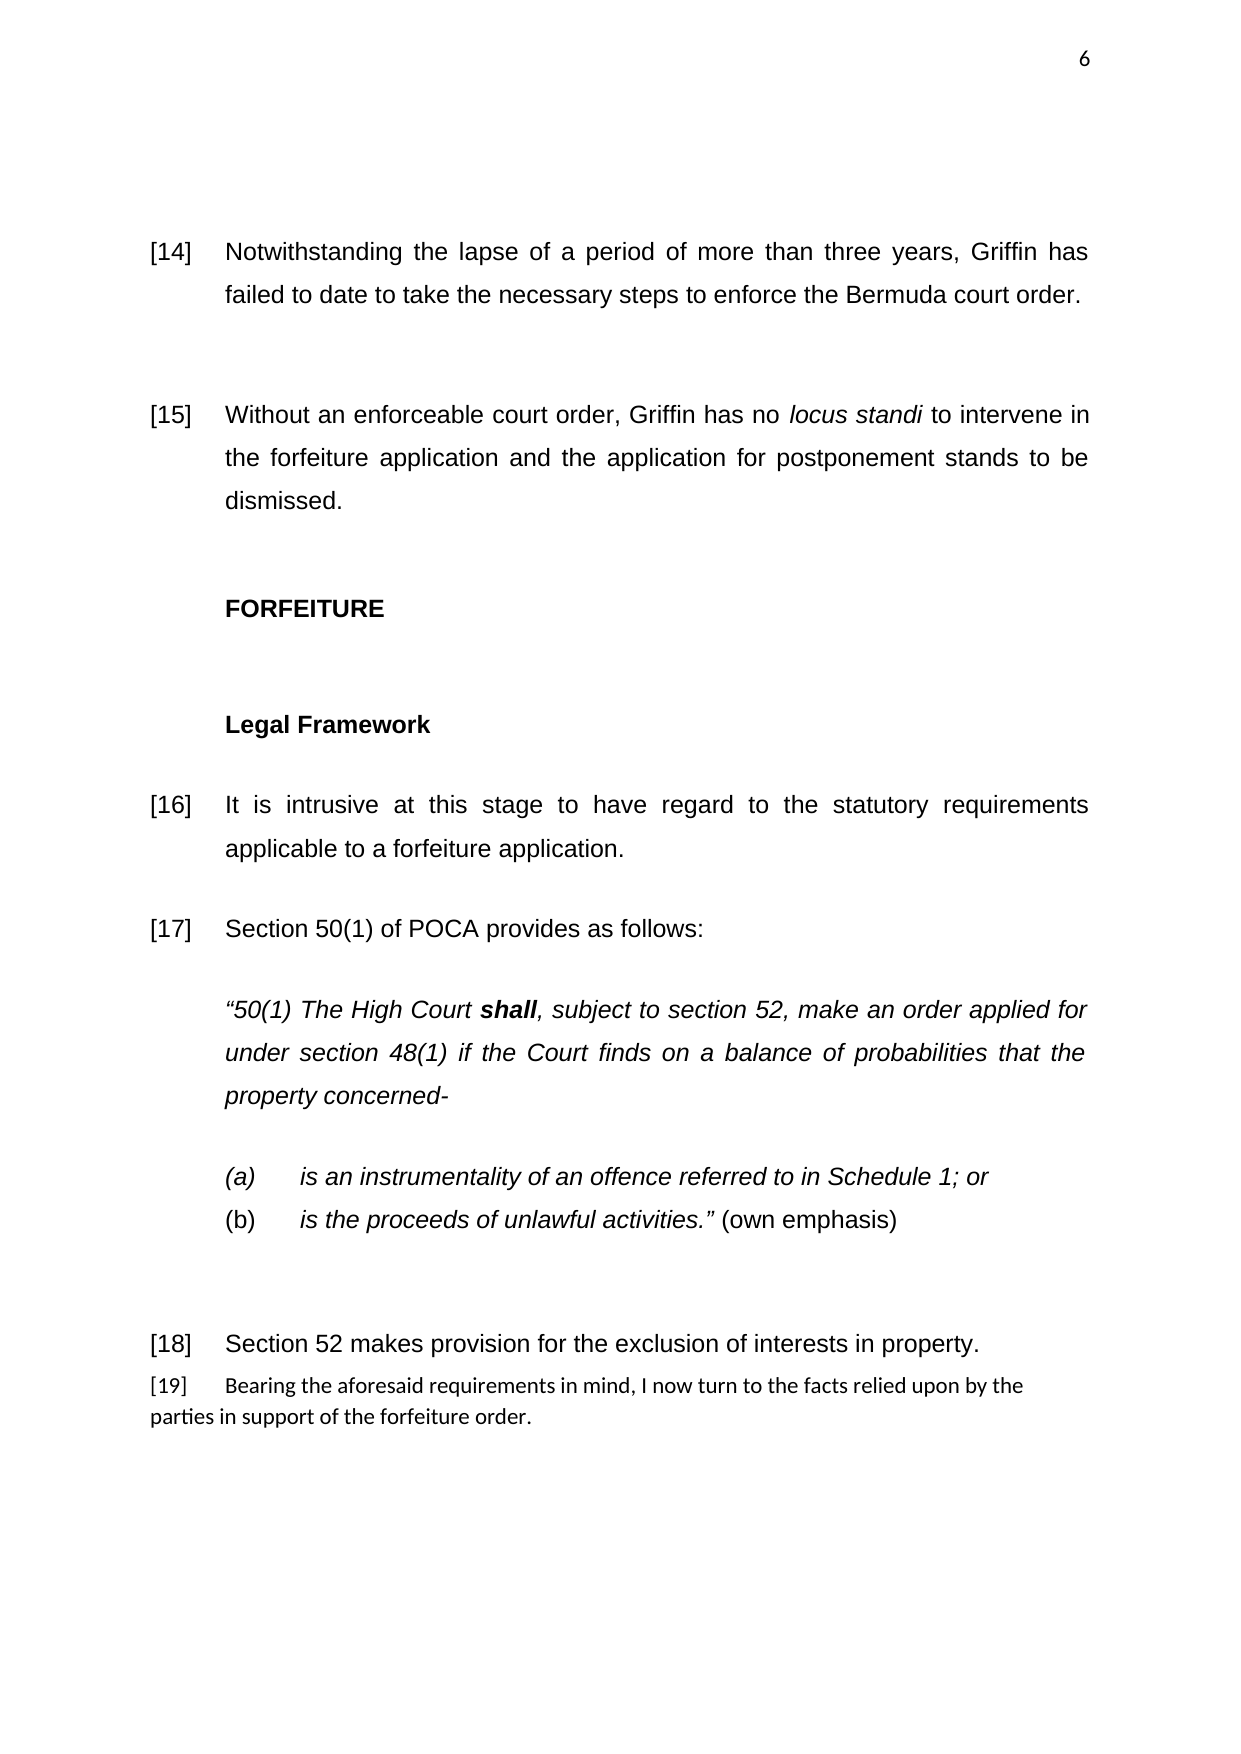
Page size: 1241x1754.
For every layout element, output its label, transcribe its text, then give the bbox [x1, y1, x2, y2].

list is the proceeds of unlawful activities.” (own emphasis) [225, 1205, 1090, 1233]
text [17] Section 50(1) of POCA provides as follows: [150, 914, 1090, 943]
text [19] Bearing the aforesaid requirements in mind, I now turn to the facts relied upon by the parties in support of the forfeiture order. [150, 1372, 1090, 1430]
text Legal Framework [150, 710, 1090, 738]
text [16] It is intrusive at this stage to have regard to the statutory requirements applicable to a forfeiture application. [150, 790, 1090, 862]
text FORFEITURE [150, 593, 1090, 622]
text [18] Section 52 makes provision for the exclusion of interests in property. [150, 1328, 1090, 1357]
text [14] Notwithstanding the lapse of a period of more than three years, Griffin has failed to date to take the necessary steps to enforce the Bermuda court order. [150, 237, 1090, 309]
list is an instrumentality of an offence referred to in Schedule 1; or [225, 1162, 1090, 1190]
text “50(1) The High Court shall, subject to section 52, make an order applied for under section 48(1) if the Court finds on a balance of probabilities that the property concerned- [225, 995, 1090, 1110]
text [15] Without an enforceable court order, Griffin has no locus standi to intervene in the forfeiture application and the application for postponement stands to be dismissed. [150, 400, 1090, 515]
